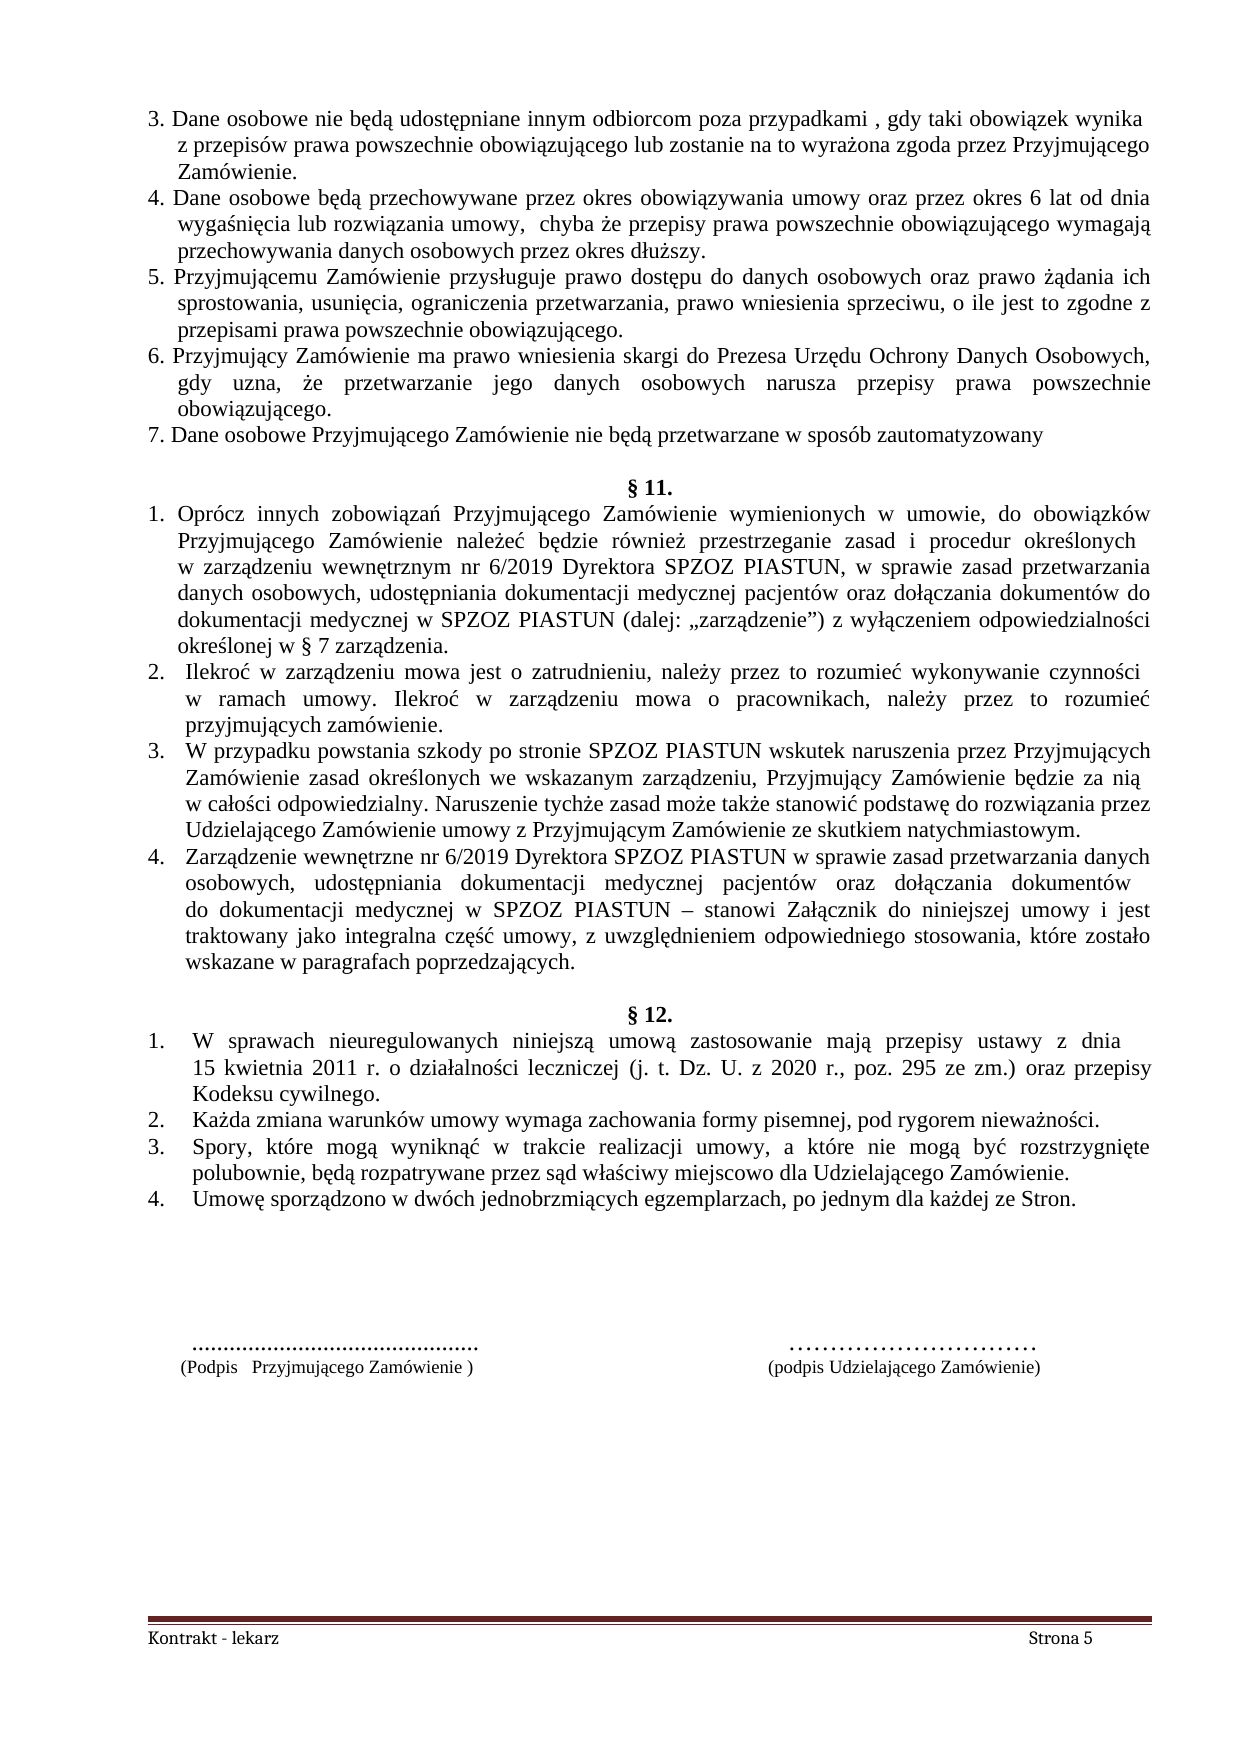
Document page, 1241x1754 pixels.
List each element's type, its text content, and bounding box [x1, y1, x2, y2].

list Umowę sporządzono w dwóch jednobrzmiących egzemplarzach, po jednym dla każdej ze Stron. [148, 1186, 1152, 1212]
list Zarządzenie wewnętrzne nr 6/2019 Dyrektora SPZOZ PIASTUN w sprawie zasad przetwarzania danych osobowych, udostępniania dokumentacji medycznej pacjentów oraz dołączania dokumentów do dokumentacji medycznej w SPZOZ PIASTUN – stanowi Załącznik do niniejszej umowy i jest traktowany jako integralna część umowy, z uwzględnieniem odpowiedniego stosowania, które zostało wskazane w paragrafach poprzedzających. [148, 843, 1152, 975]
text 7. Dane osobowe Przyjmującego Zamówienie nie będą przetwarzane w sposób zautomatyzowany [148, 421, 1152, 448]
text 3. Dane osobowe nie będą udostępniane innym odbiorcom poza przypadkami , gdy taki obowiązek wynika z przepisów prawa powszechnie obowiązującego lub zostanie na to wyrażona zgoda przez Przyjmującego Zamówienie. [148, 105, 1152, 184]
text § 12. [148, 1001, 1152, 1027]
list Spory, które mogą wyniknąć w trakcie realizacji umowy, a które nie mogą być rozstrzygnięte polubownie, będą rozpatrywane przez sąd właściwy miejscowo dla Udzielającego Zamówienie. [148, 1133, 1152, 1186]
text 4. Dane osobowe będą przechowywane przez okres obowiązywania umowy oraz przez okres 6 lat od dnia wygaśnięcia lub rozwiązania umowy, chyba że przepisy prawa powszechnie obowiązującego wymagają przechowywania danych osobowych przez okres dłuższy. [148, 184, 1152, 263]
text § 11. [148, 474, 1152, 500]
list Każda zmiana warunków umowy wymaga zachowania formy pisemnej, pod rygorem nieważności. [148, 1106, 1152, 1133]
list Ilekroć w zarządzeniu mowa jest o zatrudnieniu, należy przez to rozumieć wykonywanie czynności w ramach umowy. Ilekroć w zarządzeniu mowa o pracownikach, należy przez to rozumieć przyjmujących zamówienie. [148, 658, 1152, 737]
list Oprócz innych zobowiązań Przyjmującego Zamówienie wymienionych w umowie, do obowiązków Przyjmującego Zamówienie należeć będzie również przestrzeganie zasad i procedur określonych w zarządzeniu wewnętrznym nr 6/2019 Dyrektora SPZOZ PIASTUN, w sprawie zasad przetwarzania danych osobowych, udostępniania dokumentacji medycznej pacjentów oraz dołączania dokumentów do dokumentacji medycznej w SPZOZ PIASTUN (dalej: „zarządzenie”) z wyłączeniem odpowiedzialności określonej w § 7 zarządzenia. [148, 500, 1152, 658]
list W sprawach nieuregulowanych niniejszą umową zastosowanie mają przepisy ustawy z dnia 15 kwietnia 2011 r. o działalności leczniczej (j. t. Dz. U. z 2020 r., poz. 295 ze zm.) oraz przepisy Kodeksu cywilnego. [148, 1027, 1152, 1106]
text 5. Przyjmującemu Zamówienie przysługuje prawo dostępu do danych osobowych oraz prawo żądania ich sprostowania, usunięcia, ograniczenia przetwarzania, prawo wniesienia sprzeciwu, o ile jest to zgodne z przepisami prawa powszechnie obowiązującego. [148, 263, 1152, 342]
text .............................................. ………………………… [148, 1327, 1152, 1356]
text (Podpis Przyjmującego Zamówienie ) (podpis Udzielającego Zamówienie) [148, 1356, 1152, 1377]
list W przypadku powstania szkody po stronie SPZOZ PIASTUN wskutek naruszenia przez Przyjmujących Zamówienie zasad określonych we wskazanym zarządzeniu, Przyjmujący Zamówienie będzie za nią w całości odpowiedzialny. Naruszenie tychże zasad może także stanowić podstawę do rozwiązania przez Udzielającego Zamówienie umowy z Przyjmującym Zamówienie ze skutkiem natychmiastowym. [148, 737, 1152, 843]
text 6. Przyjmujący Zamówienie ma prawo wniesienia skargi do Prezesa Urzędu Ochrony Danych Osobowych, gdy uzna, że przetwarzanie jego danych osobowych narusza przepisy prawa powszechnie obowiązującego. [148, 342, 1152, 421]
